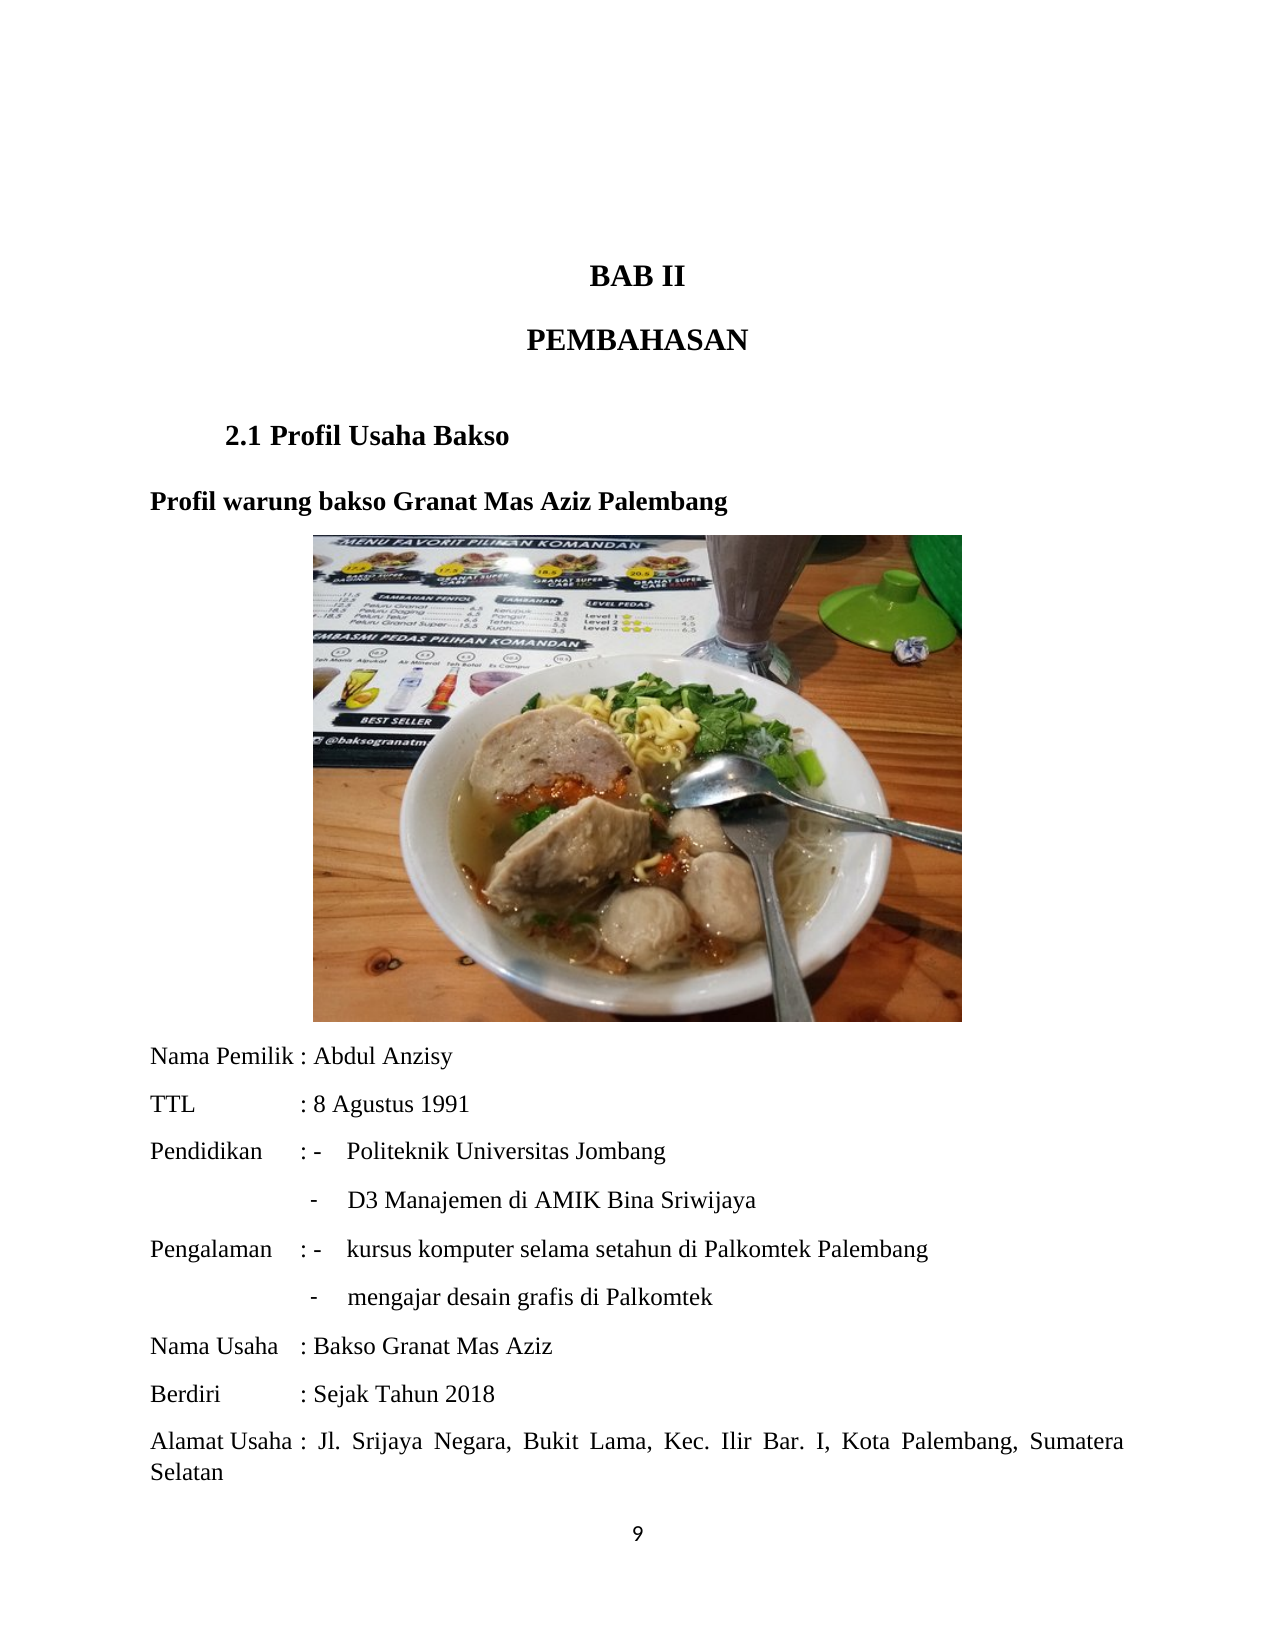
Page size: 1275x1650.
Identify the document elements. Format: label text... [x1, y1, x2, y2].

text Nama Usaha : Bakso Granat Mas Aziz [150, 1331, 1125, 1360]
text Pendidikan : - Politeknik Universitas Jombang [150, 1136, 1125, 1165]
text Alamat Usaha : Jl. Srijaya Negara, Bukit Lama, Kec. Ilir Bar. I, Kota Palembang, Sumatera Selatan [150, 1426, 1125, 1486]
list D3 Manajemen di AMIK Bina Sriwijaya [310, 1184, 1125, 1214]
subtitle Profil Usaha Bakso [225, 418, 1125, 452]
text Profil warung bakso Granat Mas Aziz Palembang [150, 485, 1125, 516]
subtitle PEMBAHASAN [150, 321, 1125, 357]
text Nama Pemilik : Abdul Anzisy [150, 1041, 1125, 1070]
list mengajar desain grafis di Palkomtek [310, 1281, 1125, 1312]
picture [313, 535, 962, 1022]
text Berdiri : Sejak Tahun 2018 [150, 1379, 1125, 1407]
text Pengalaman : - kursus komputer selama setahun di Palkomtek Palembang [150, 1234, 1125, 1262]
text TTL : 8 Agustus 1991 [150, 1089, 1125, 1117]
subtitle BAB II [150, 258, 1125, 294]
